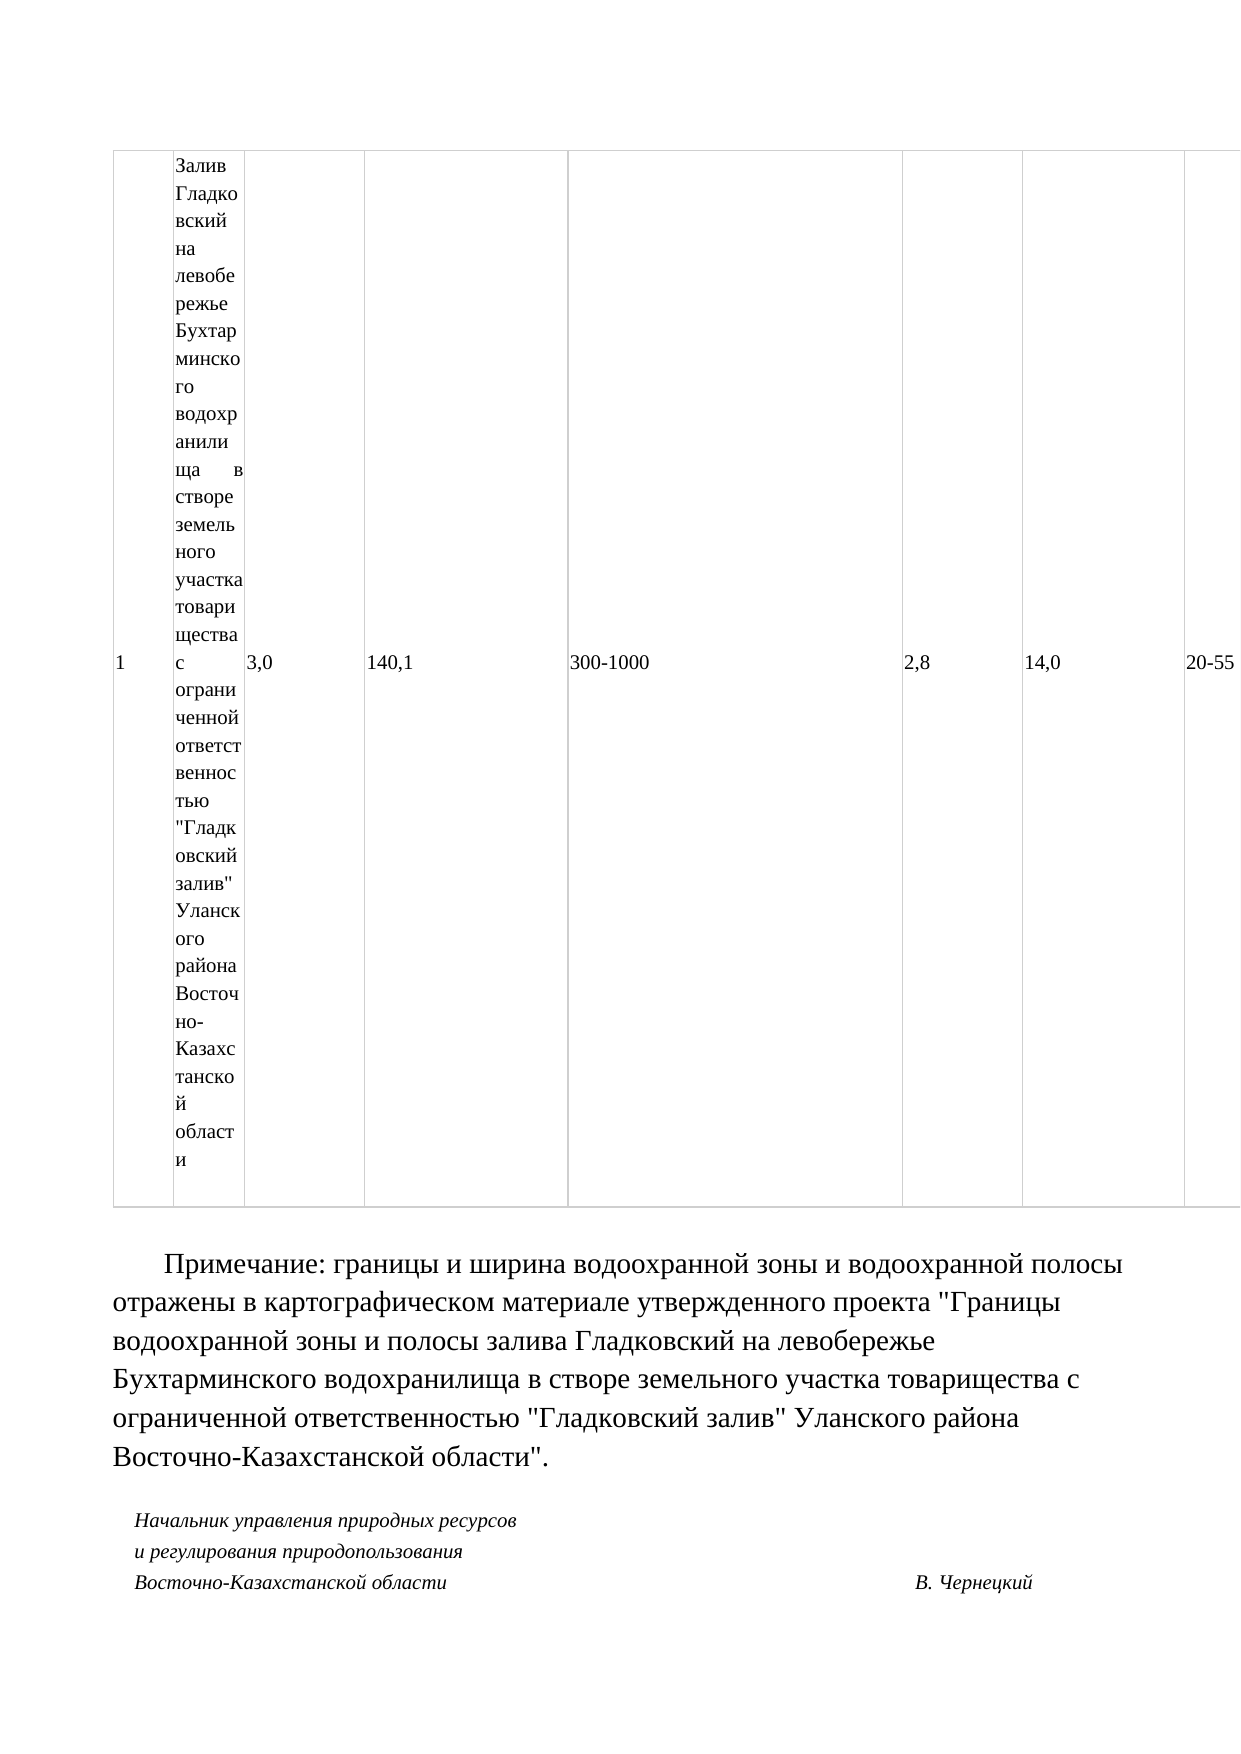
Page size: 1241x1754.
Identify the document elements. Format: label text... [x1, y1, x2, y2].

table_cell 3,0 [245, 151, 364, 1206]
table_header Начальник управления природных ресурсов [101, 1506, 1240, 1537]
table_cell 14,0 [1023, 151, 1184, 1206]
table_cell 300-1000 [569, 151, 902, 1206]
table_cell 20-55 [1185, 151, 1240, 1206]
text Примечание: границы и ширина водоохранной зоны и водоохранной полосы отражены в картографическом материале утвержденного проекта "Границы водоохранной зоны и полосы залива Гладковский на левобережье Бухтарминского водохранилища в створе земельного участка товарищества с ограниченной ответственностью "Гладковский залив" Уланского района Восточно-Казахстанской области". [112, 1207, 1128, 1502]
table_cell Восточно-Казахстанской области [101, 1569, 913, 1599]
table_cell 140,1 [365, 151, 567, 1206]
table_cell 1 [114, 151, 173, 1206]
table_cell и регулирования природопользования [101, 1538, 1240, 1568]
table_cell В. Чернецкий [913, 1569, 1240, 1599]
table_cell Залив Гладковский на левобережье Бухтарминского водохранилища в створе земельного участка товарищества с ограниченной ответственностью "Гладковский залив" Уланского района Восточно- Казахстанской области [174, 151, 244, 1206]
table_cell 2,8 [903, 151, 1022, 1206]
